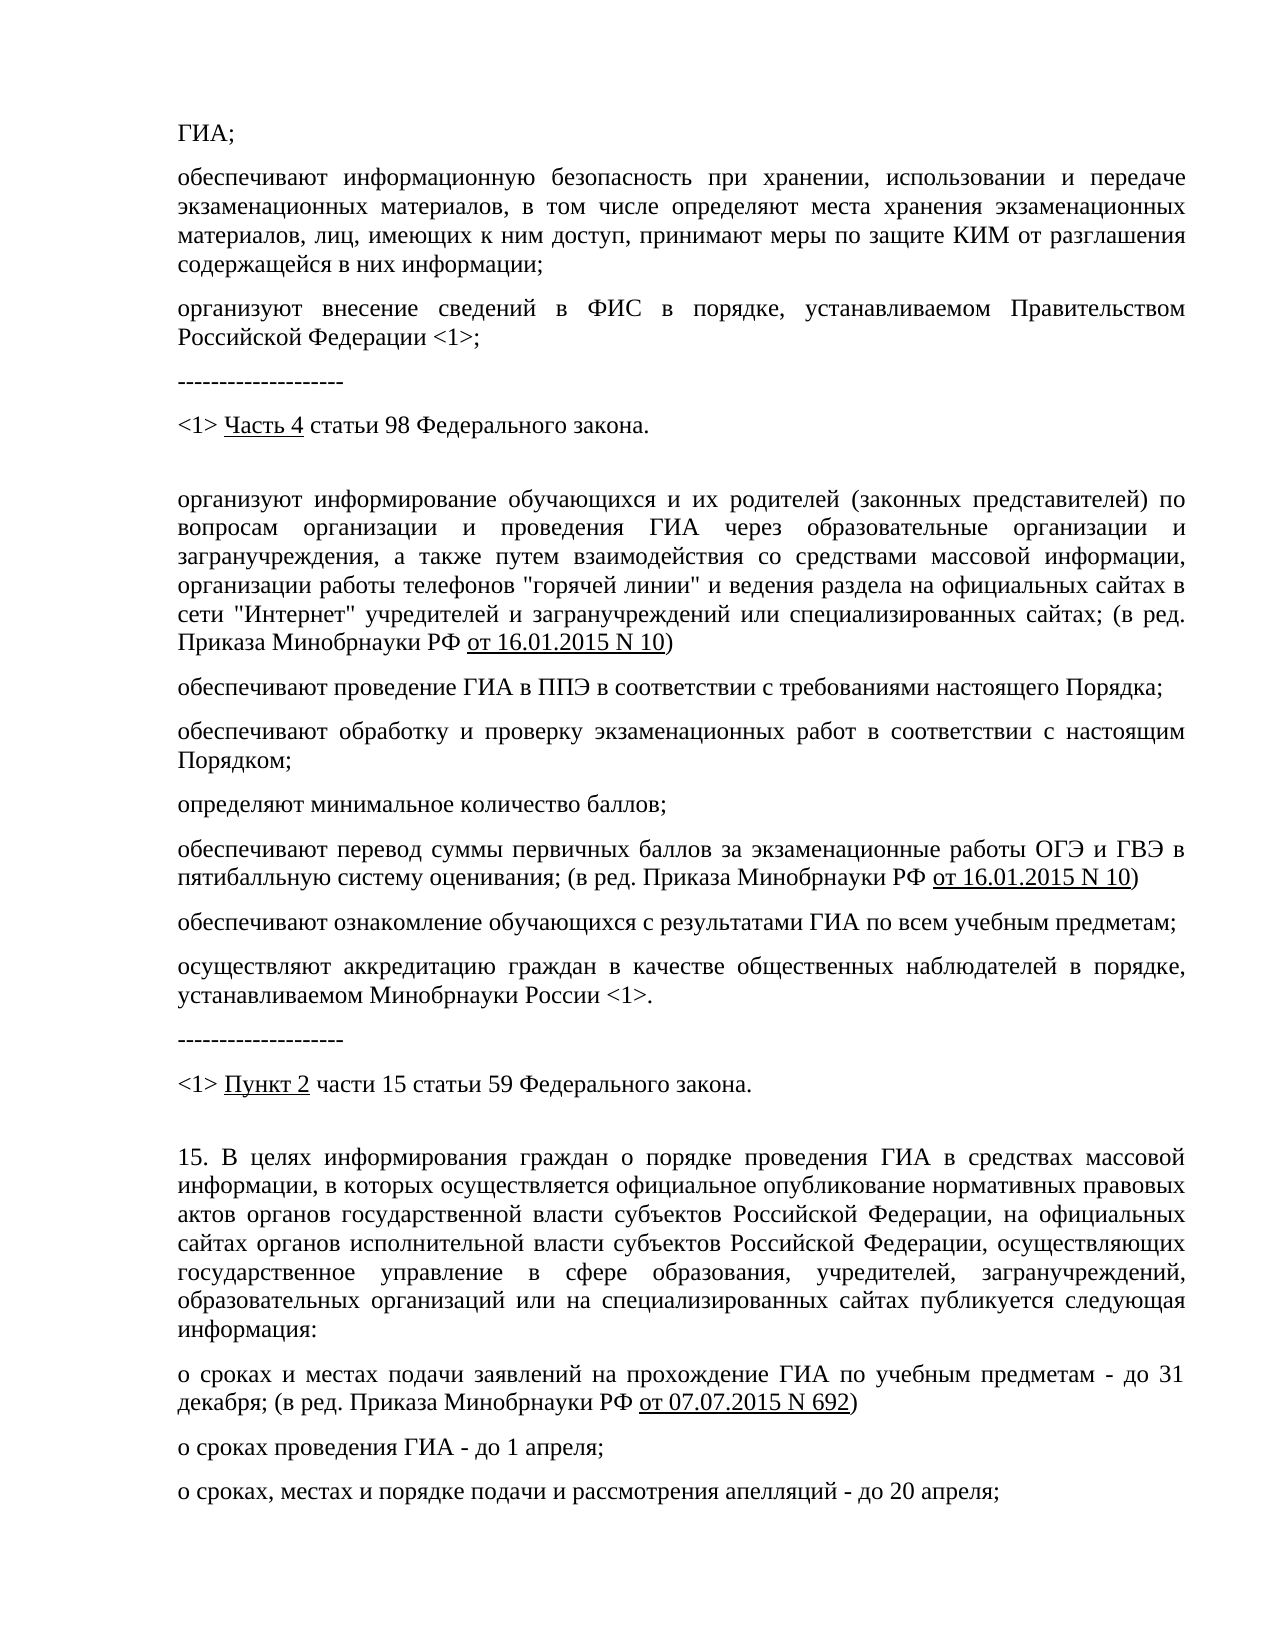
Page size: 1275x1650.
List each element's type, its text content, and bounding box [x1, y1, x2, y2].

text обеспечивают ознакомление обучающихся с результатами ГИА по всем учебным предметам; [177, 907, 1186, 936]
text 15. В целях информирования граждан о порядке проведения ГИА в средствах массовой информации, в которых осуществляется официальное опубликование нормативных правовых актов органов государственной власти субъектов Российской Федерации, на официальных сайтах органов исполнительной власти субъектов Российской Федерации, осуществляющих государственное управление в сфере образования, учредителей, загранучреждений, образовательных организаций или на специализированных сайтах публикуется следующая информация: [177, 1142, 1186, 1343]
text обеспечивают проведение ГИА в ППЭ в соответствии с требованиями настоящего Порядка; [177, 672, 1186, 701]
text о сроках, местах и порядке подачи и рассмотрения апелляций - до 20 апреля; [177, 1476, 1186, 1505]
text определяют минимальное количество баллов; [177, 789, 1186, 818]
text о сроках и местах подачи заявлений на прохождение ГИА по учебным предметам - до 31 декабря; (в ред. Приказа Минобрнауки РФ от 07.07.2015 N 692) [177, 1359, 1186, 1416]
text осуществляют аккредитацию граждан в качестве общественных наблюдателей в порядке, устанавливаемом Минобрнауки России <1>. [177, 951, 1186, 1009]
text обеспечивают перевод суммы первичных баллов за экзаменационные работы ОГЭ и ГВЭ в пятибалльную систему оценивания; (в ред. Приказа Минобрнауки РФ от 16.01.2015 N 10) [177, 834, 1186, 891]
text обеспечивают обработку и проверку экзаменационных работ в соответствии с настоящим Порядком; [177, 716, 1186, 774]
text -------------------- [177, 1024, 1186, 1053]
text организуют внесение сведений в ФИС в порядке, устанавливаемом Правительством Российской Федерации <1>; [177, 293, 1186, 351]
text <1> Часть 4 статьи 98 Федерального закона. [177, 411, 1186, 439]
text организуют информирование обучающихся и их родителей (законных представителей) по вопросам организации и проведения ГИА через образовательные организации и загранучреждения, а также путем взаимодействия со средствами массовой информации, организации работы телефонов "горячей линии" и ведения раздела на официальных сайтах в сети "Интернет" учредителей и загранучреждений или специализированных сайтах; (в ред. Приказа Минобрнауки РФ от 16.01.2015 N 10) [177, 484, 1186, 656]
text <1> Пункт 2 части 15 статьи 59 Федерального закона. [177, 1069, 1186, 1097]
text -------------------- [177, 366, 1186, 395]
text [177, 118, 1186, 147]
text о сроках проведения ГИА - до 1 апреля; [177, 1432, 1186, 1461]
text обеспечивают информационную безопасность при хранении, использовании и передаче экзаменационных материалов, в том числе определяют места хранения экзаменационных материалов, лиц, имеющих к ним доступ, принимают меры по защите КИМ от разглашения содержащейся в них информации; [177, 162, 1186, 277]
